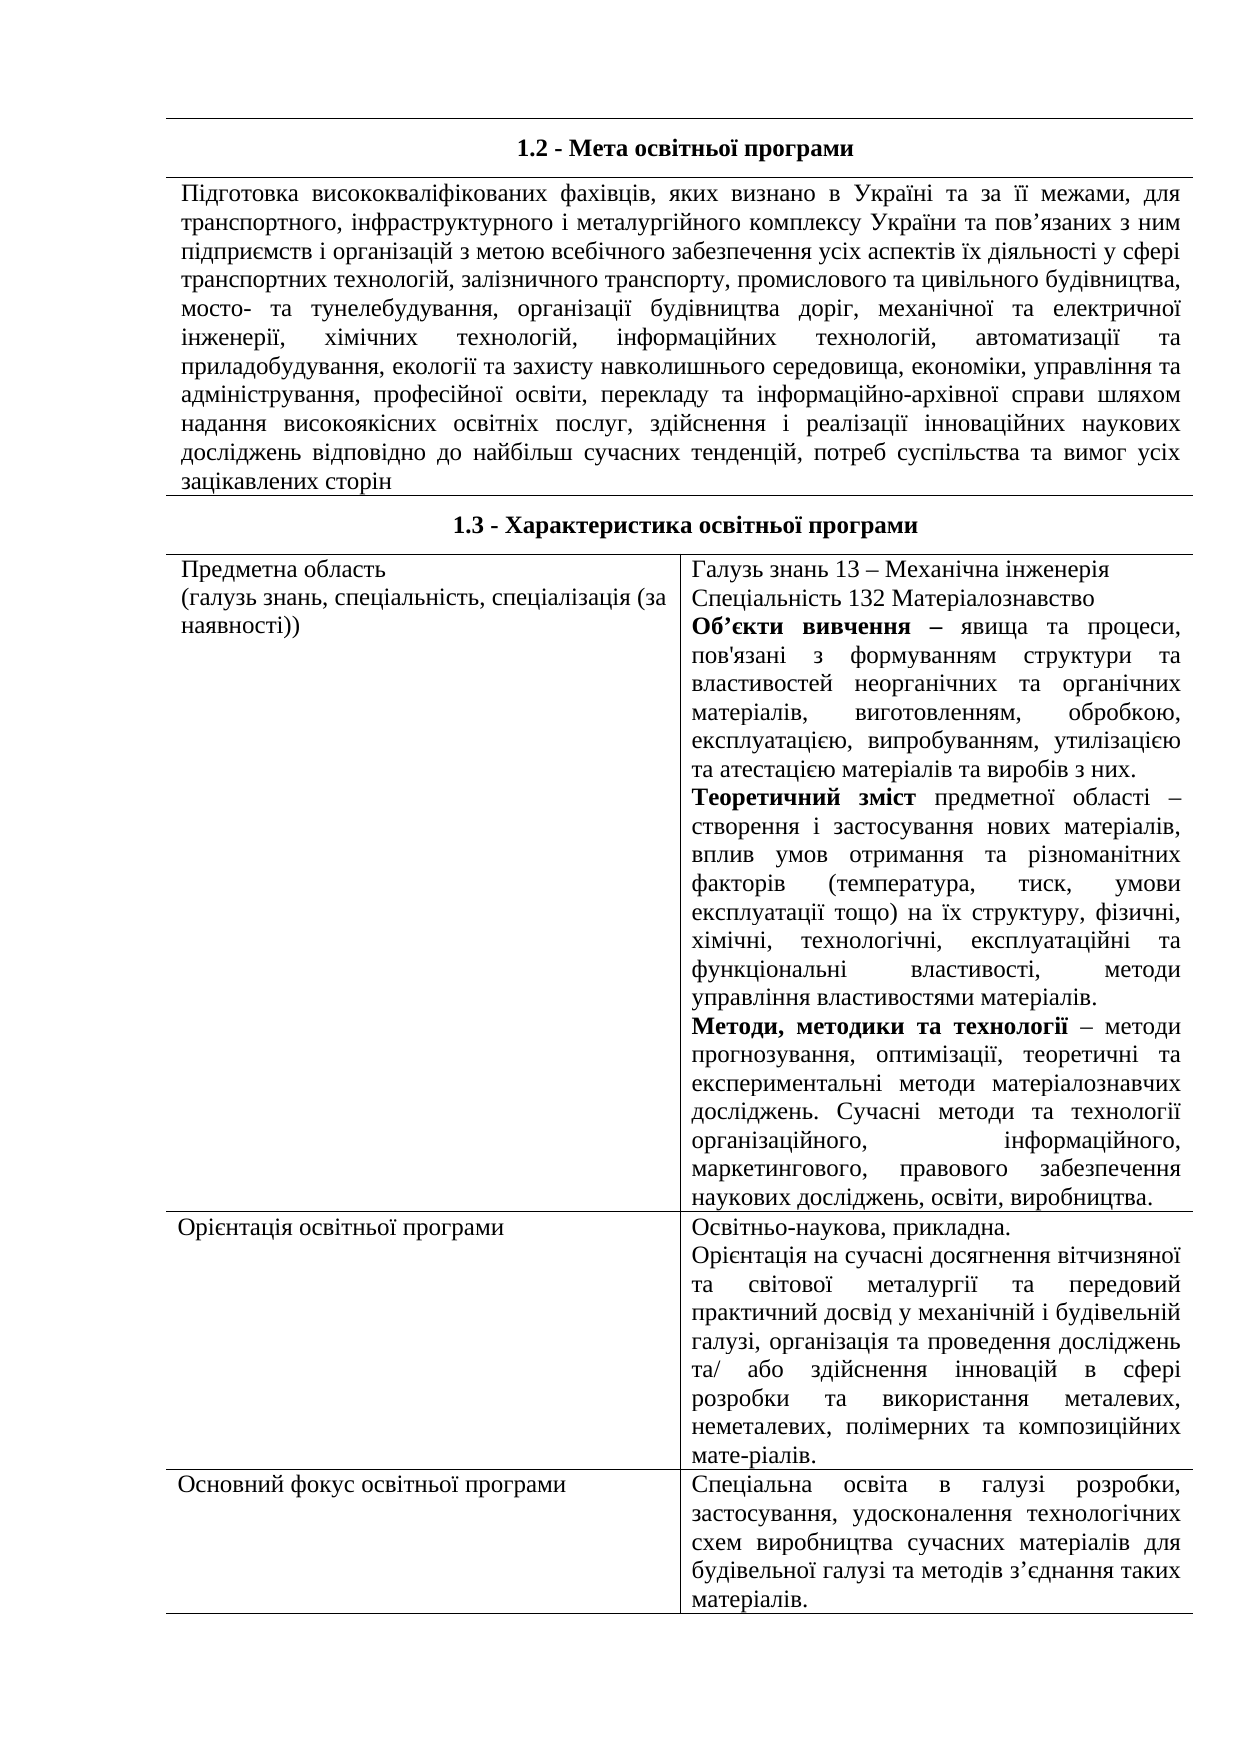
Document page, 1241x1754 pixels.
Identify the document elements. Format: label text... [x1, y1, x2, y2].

table_cell Спеціальна освіта в галузі розробки, застосування, удосконалення технологічних схем виробництва сучасних матеріалів для будівельної галузі та методів з’єднання таких матеріалів. [808, 1470, 1192, 1613]
table_cell Підготовка висококваліфікованих фахівців, яких визнано в Україні та за її межами, для транспортного, інфраструктурного і металургійного комплексу України та пов’язаних з ним підприємств і організацій з метою всебічного забезпечення усіх аспектів їх діяльності у сфері транспортних технологій, залізничного транспорту, промислового та цивільного будівництва, мосто- та тунелебудування, організації будівництва доріг, механічної та електричної інженерії, хімічних технологій, інформаційних технологій, автоматизації та приладобудування, екології та захисту навколишнього середовища, економіки, управління та адміністрування, професійної освіти, перекладу та інформаційно-архівної справи шляхом надання високоякісних освітніх послуг, здійснення і реалізації інноваційних наукових досліджень відповідно до найбільш сучасних тенденцій, потреб суспільства та вимог усіх зацікавлених сторін [166, 178, 1192, 494]
table_cell Освітньо-наукова, прикладна. Орієнтація на сучасні досягнення вітчизняної та світової металургії та передовий практичний досвід у механічній і будівельній галузі, організація та проведення досліджень та/ або здійснення інновацій в сфері розробки та використання металевих, неметалевих, полімерних та композиційних мате-ріалів. [817, 1212, 1192, 1469]
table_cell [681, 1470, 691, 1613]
table_cell Предметна область (галузь знань, спеціальність, спеціалізація (за наявності)) [166, 555, 680, 1211]
table_cell Галузь знань 13 – Механічна інженерія Спеціальність 132 Матеріалознавство Об’єкти вивчення – явища та процеси, пов'язані з формуванням структури та властивостей неорганічних та органічних матеріалів, виготовленням, обробкою, експлуатацією, випробуванням, утилізацією та атестацією матеріалів та виробів з них. Теоретичний зміст предметної області – створення і застосування нових матеріалів, вплив умов отримання та різноманітних факторів (температура, тиск, умови експлуатації тощо) на їх структуру, фізичні, хімічні, технологічні, експлуатаційні та функціональні властивості, методи управління властивостями матеріалів. Методи, методики та технології – методи прогнозування, оптимізації, теоретичні та експериментальні методи матеріалознавчих досліджень. Сучасні методи та технології організаційного, інформаційного, маркетингового, правового забезпечення наукових досліджень, освіти, виробництва. [681, 555, 1192, 1211]
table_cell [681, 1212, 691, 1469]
table_cell Основний фокус освітньої програми [166, 1470, 680, 1613]
table_cell 1.2 - Мета освітньої програми [166, 119, 1192, 177]
table_cell Орієнтація освітньої програми [166, 1212, 680, 1469]
table_cell 1.3 - Характеристика освітньої програми [166, 496, 1192, 553]
